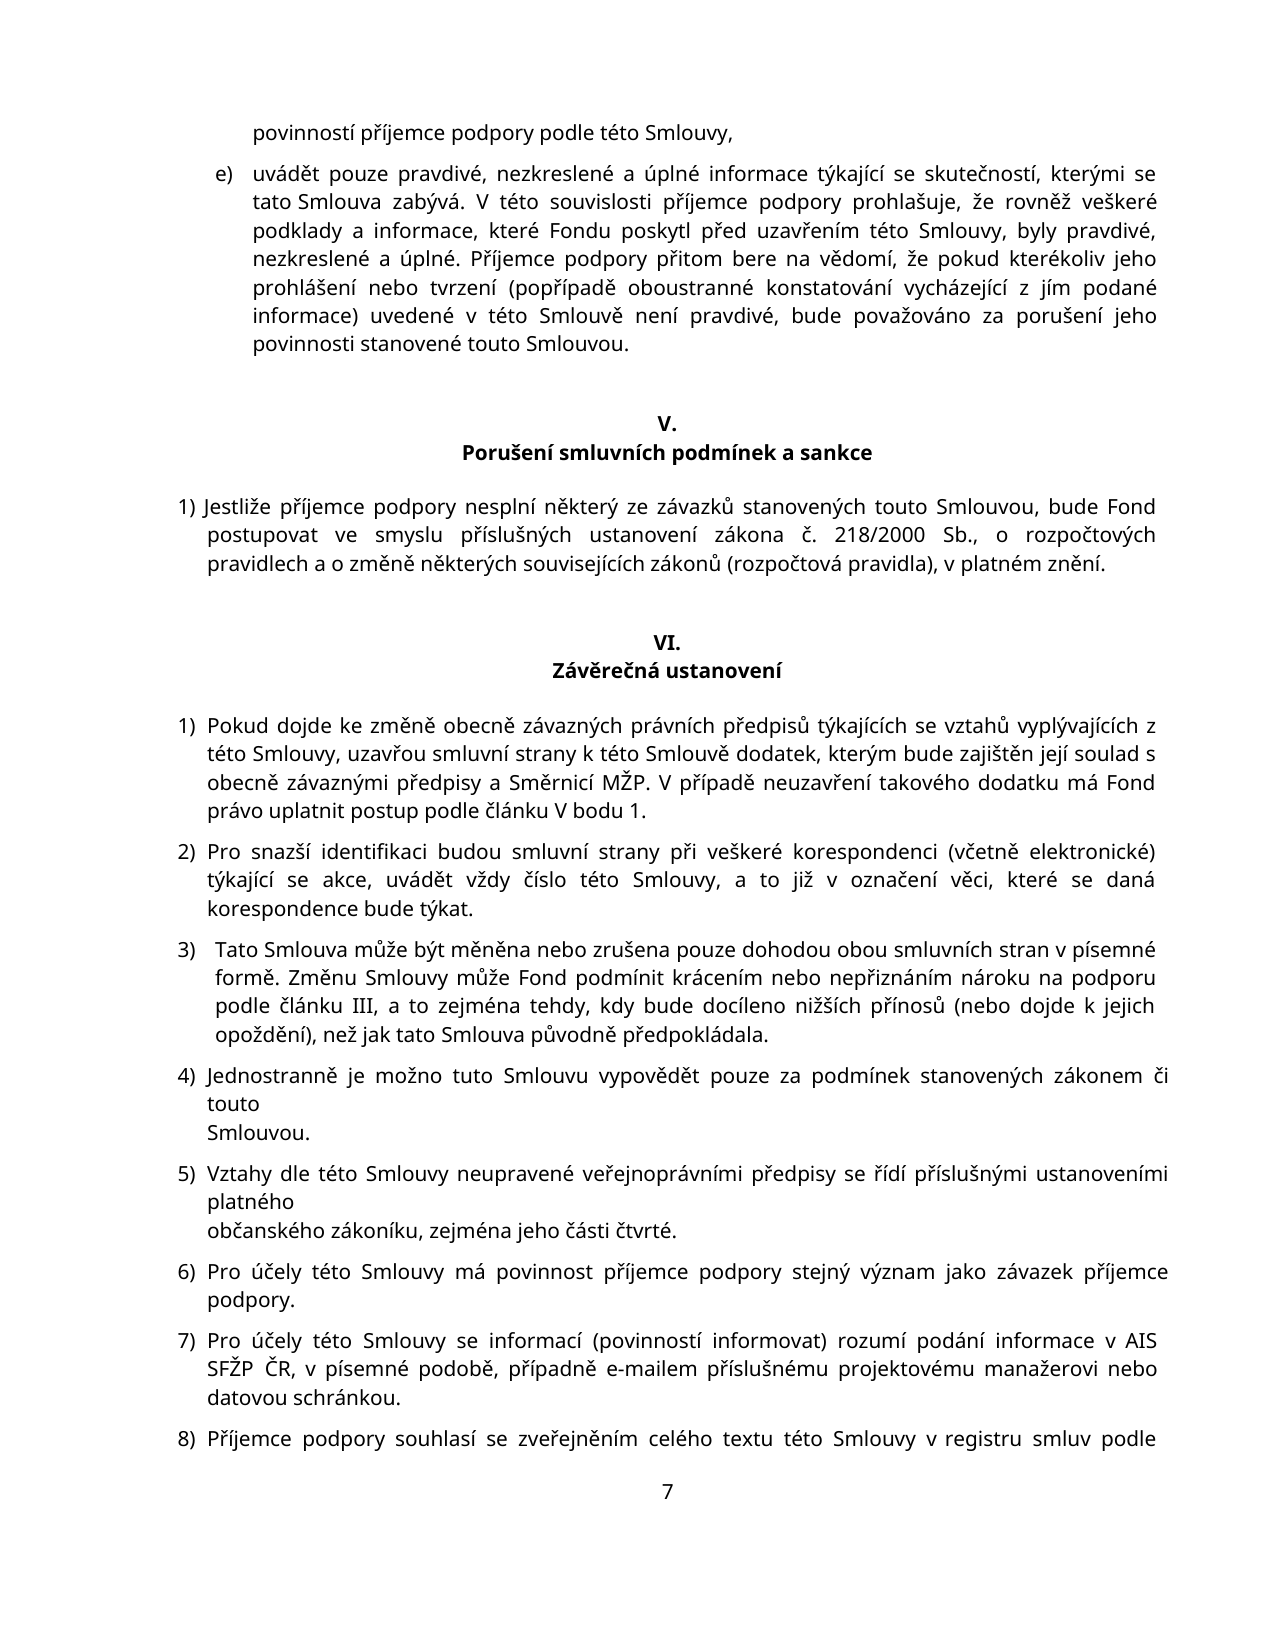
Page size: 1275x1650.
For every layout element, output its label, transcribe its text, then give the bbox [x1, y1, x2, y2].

list Jednostranně je možno tuto Smlouvu vypovědět pouze za podmínek stanovených zákonem či touto [177, 1061, 1169, 1118]
list Pro účely této Smlouvy se informací (povinností informovat) rozumí podání informace v AIS SFŽP ČR, v písemné podobě, případně e-mailem příslušnému projektovému manažerovi nebo datovou schránkou. [177, 1326, 1157, 1411]
text Smlouvou. [207, 1118, 1169, 1146]
list Pro snazší identifikaci budou smluvní strany při veškeré korespondenci (včetně elektronické) týkající se akce, uvádět vždy číslo této Smlouvy, a to již v označení věci, které se daná korespondence bude týkat. [177, 837, 1156, 922]
subtitle Porušení smluvních podmínek a sankce [273, 438, 1062, 466]
subtitle V. [273, 409, 1062, 438]
subtitle Závěrečná ustanovení [273, 657, 1062, 685]
list Vztahy dle této Smlouvy neupravené veřejnoprávními předpisy se řídí příslušnými ustanoveními platného [177, 1159, 1169, 1216]
list Tato Smlouva může být měněna nebo zrušena pouze dohodou obou smluvních stran v písemné formě. Změnu Smlouvy může Fond podmínit krácením nebo nepřiznáním nároku na podporu podle článku III, a to zejména tehdy, kdy bude docíleno nižších přínosů (nebo dojde k jejich opoždění), než jak tato Smlouva původně předpokládala. [177, 935, 1157, 1048]
subtitle VI. [273, 628, 1062, 657]
list Pokud dojde ke změně obecně závazných právních předpisů týkajících se vztahů vyplývajících z této Smlouvy, uzavřou smluvní strany k této Smlouvě dodatek, kterým bude zajištěn její soulad s obecně závaznými předpisy a Směrnicí MŽP. V případě neuzavření takového dodatku má Fond právo uplatnit postup podle článku V bodu 1. [177, 711, 1157, 824]
list Pro účely této Smlouvy má povinnost příjemce podpory stejný význam jako závazek příjemce podpory. [177, 1257, 1169, 1314]
text občanského zákoníku, zejména jeho části čtvrté. [207, 1216, 1169, 1244]
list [177, 1424, 1157, 1452]
text 1) Jestliže příjemce podpory nesplní některý ze závazků stanovených touto Smlouvou, bude Fond postupovat ve smyslu příslušných ustanovení zákona č. 218/2000 Sb., o rozpočtových pravidlech a o změně některých souvisejících zákonů (rozpočtová pravidla), v platném znění. [177, 492, 1157, 577]
list uvádět pouze pravdivé, nezkreslené a úplné informace týkající se skutečností, kterými se tato Smlouva zabývá. V této souvislosti příjemce podpory prohlašuje, že rovněž veškeré podklady a informace, které Fondu poskytl před uzavřením této Smlouvy, byly pravdivé, nezkreslené a úplné. Příjemce podpory přitom bere na vědomí, že pokud kterékoliv jeho prohlášení nebo tvrzení (popřípadě oboustranné konstatování vycházející z jím podané informace) uvedené v této Smlouvě není pravdivé, bude považováno za porušení jeho povinnosti stanovené touto Smlouvou. [215, 159, 1157, 358]
text povinností příjemce podpory podle této Smlouvy, [252, 118, 1169, 146]
